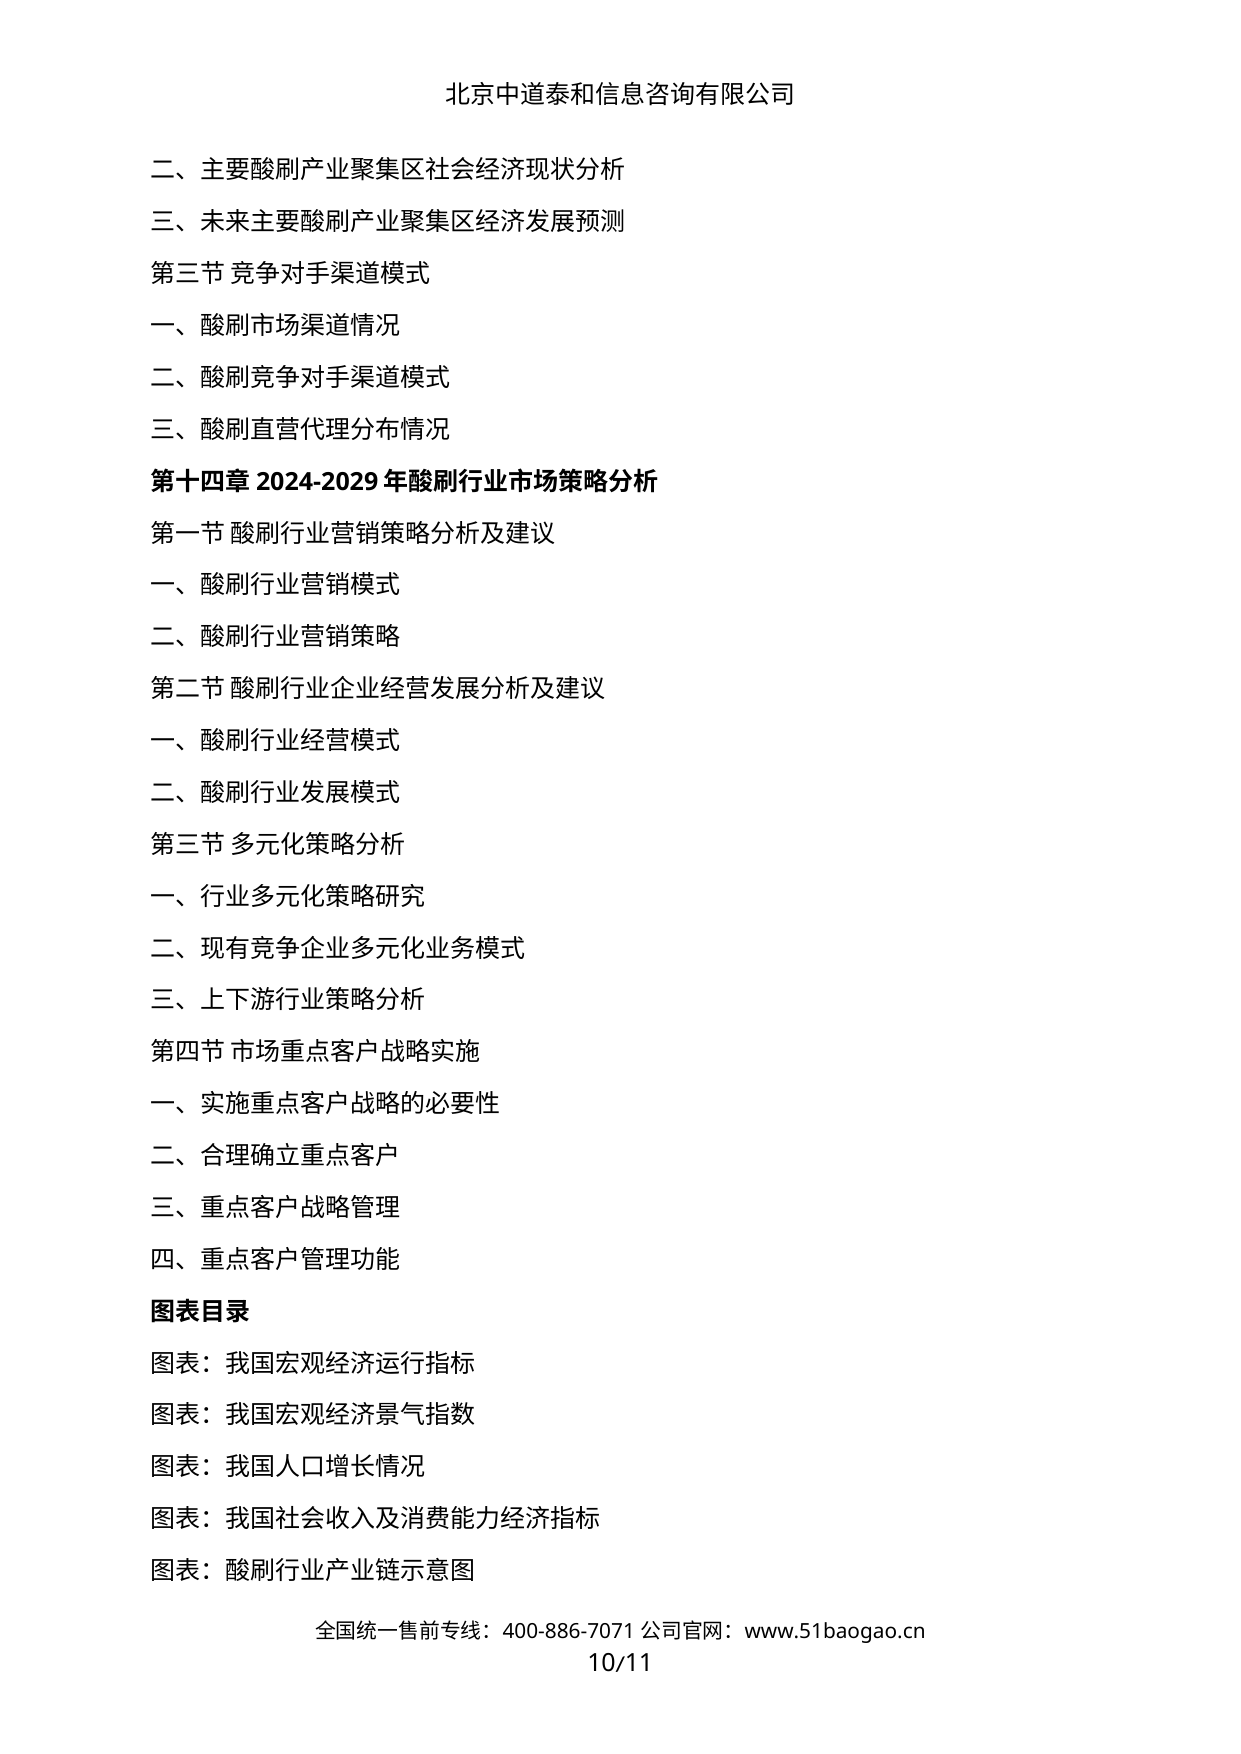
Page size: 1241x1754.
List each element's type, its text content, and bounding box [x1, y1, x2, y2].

text 图表：酸刷行业产业链示意图 [150, 1551, 1090, 1587]
text 图表目录 [150, 1291, 1090, 1327]
text 第四节 市场重点客户战略实施 [150, 1032, 1090, 1068]
text 二、主要酸刷产业聚集区社会经济现状分析 [150, 150, 1090, 186]
text 一、行业多元化策略研究 [150, 876, 1090, 912]
text 图表：我国人口增长情况 [150, 1447, 1090, 1483]
text 一、酸刷行业经营模式 [150, 721, 1090, 757]
text 三、重点客户战略管理 [150, 1187, 1090, 1224]
text 四、重点客户管理功能 [150, 1239, 1090, 1276]
text 二、合理确立重点客户 [150, 1136, 1090, 1172]
text 三、酸刷直营代理分布情况 [150, 409, 1090, 446]
text 三、上下游行业策略分析 [150, 980, 1090, 1016]
text 二、酸刷行业发展模式 [150, 772, 1090, 809]
text 二、酸刷竞争对手渠道模式 [150, 357, 1090, 394]
text 第十四章 2024-2029年酸刷行业市场策略分析 [150, 461, 1090, 497]
text 图表：我国社会收入及消费能力经济指标 [150, 1499, 1090, 1535]
text 二、酸刷行业营销策略 [150, 617, 1090, 653]
text 第一节 酸刷行业营销策略分析及建议 [150, 513, 1090, 549]
text 第三节 多元化策略分析 [150, 824, 1090, 861]
text 二、现有竞争企业多元化业务模式 [150, 928, 1090, 964]
text 第二节 酸刷行业企业经营发展分析及建议 [150, 669, 1090, 705]
text 图表：我国宏观经济景气指数 [150, 1395, 1090, 1431]
text 三、未来主要酸刷产业聚集区经济发展预测 [150, 202, 1090, 238]
text 图表：我国宏观经济运行指标 [150, 1343, 1090, 1379]
text 第三节 竞争对手渠道模式 [150, 254, 1090, 290]
text 一、酸刷市场渠道情况 [150, 306, 1090, 342]
text 一、酸刷行业营销模式 [150, 565, 1090, 601]
text 一、实施重点客户战略的必要性 [150, 1084, 1090, 1120]
